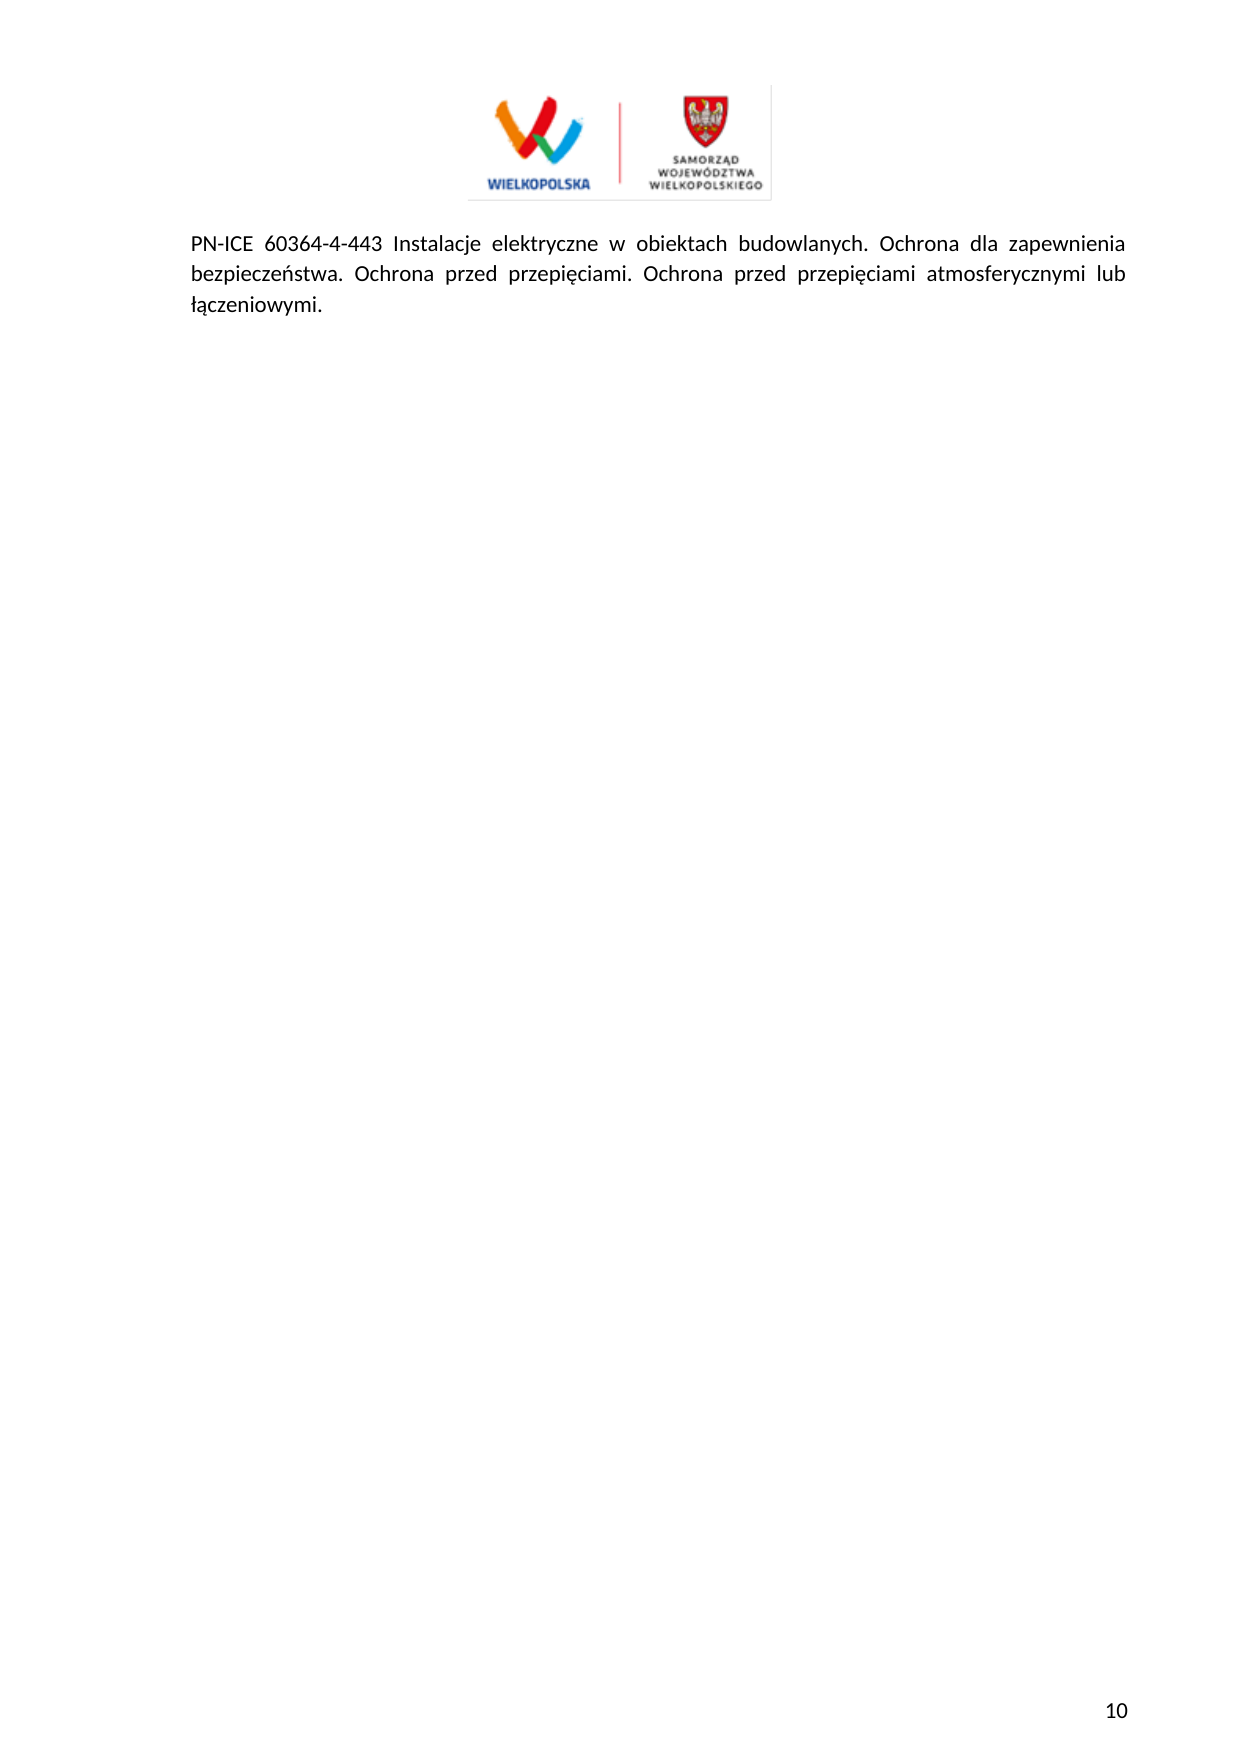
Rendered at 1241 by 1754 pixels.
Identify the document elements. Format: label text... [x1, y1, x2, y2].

picture [467, 85, 773, 202]
list PN-ICE 60364-4-443 Instalacje elektryczne w obiektach budowlanych. Ochrona dla zapewnienia bezpieczeństwa. Ochrona przed przepięciami. Ochrona przed przepięciami atmosferycznymi lub łączeniowymi. [191, 229, 1128, 318]
